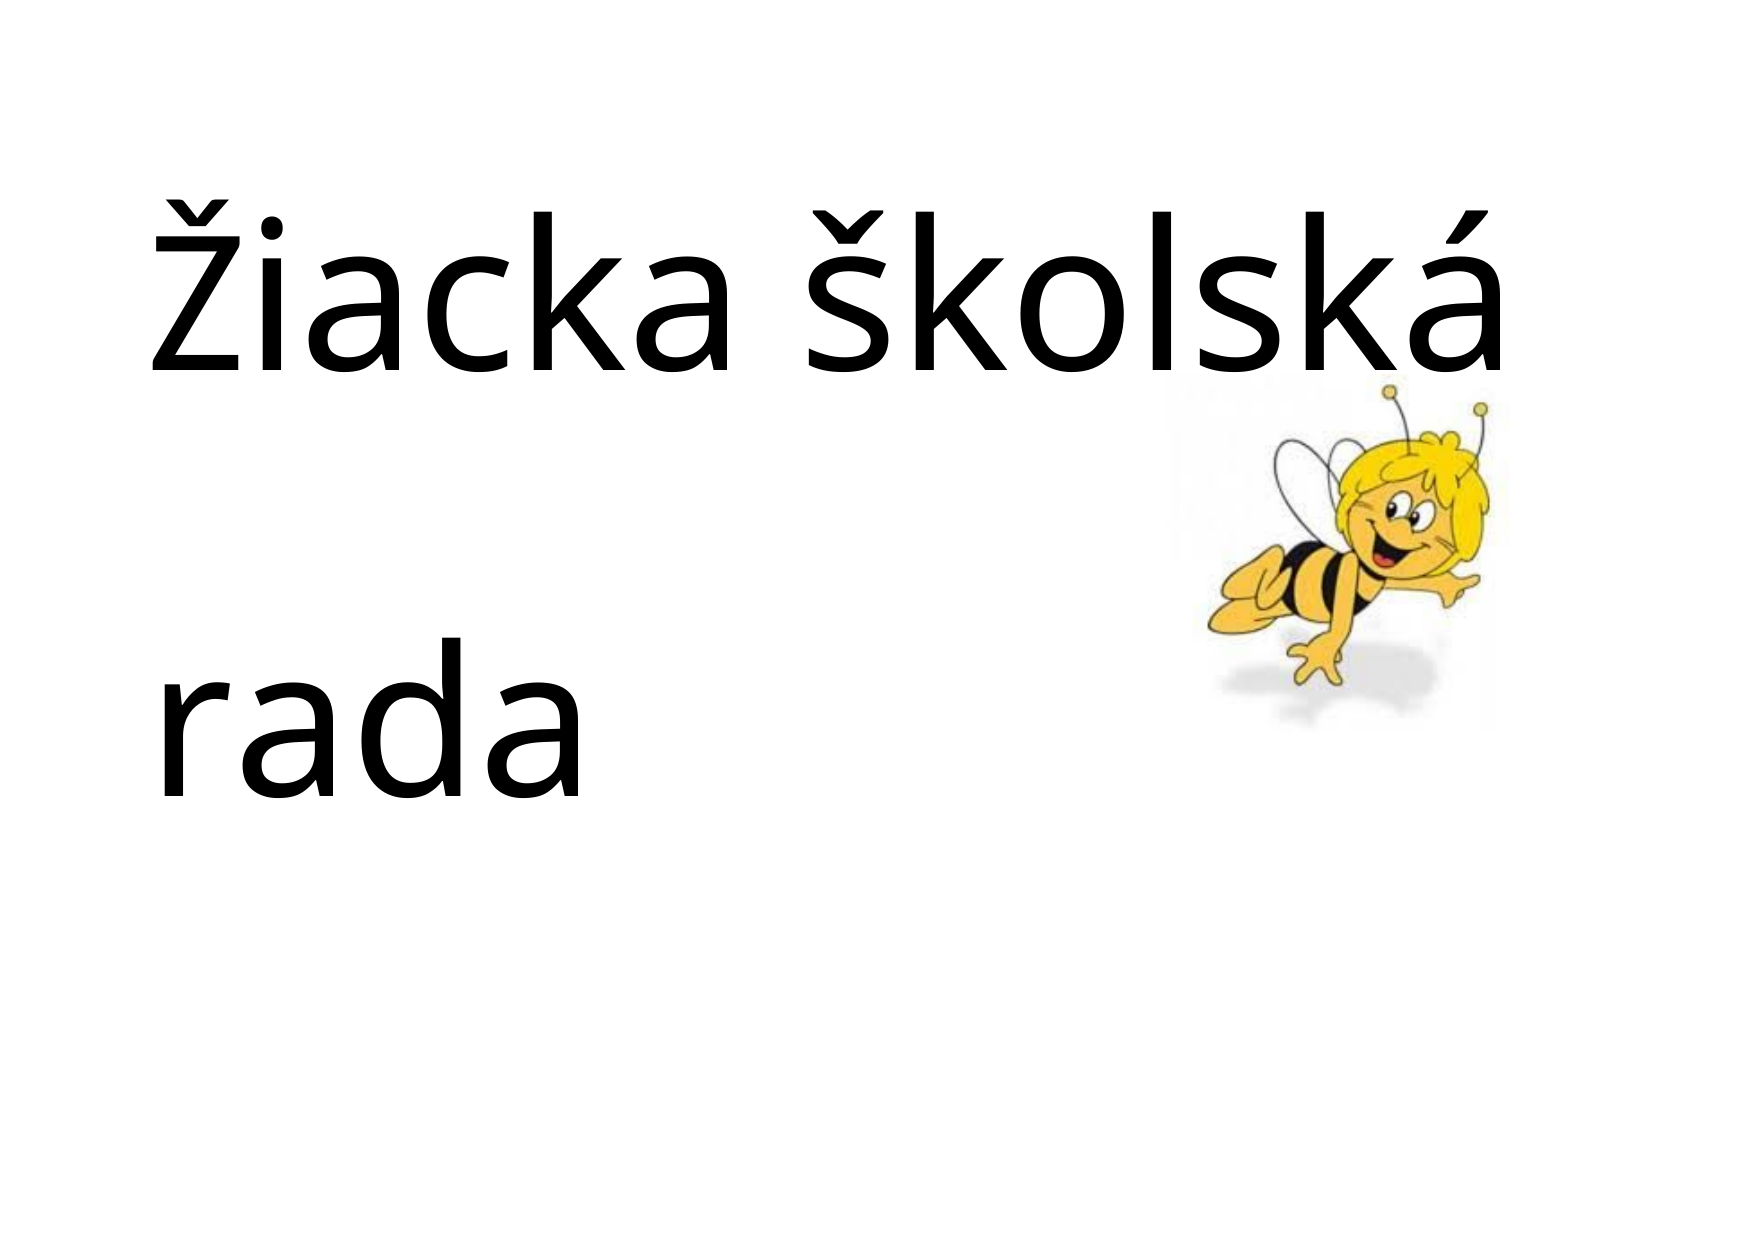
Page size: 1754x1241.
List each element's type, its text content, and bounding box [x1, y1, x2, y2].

text Žiacka školská rada [148, 148, 1606, 857]
